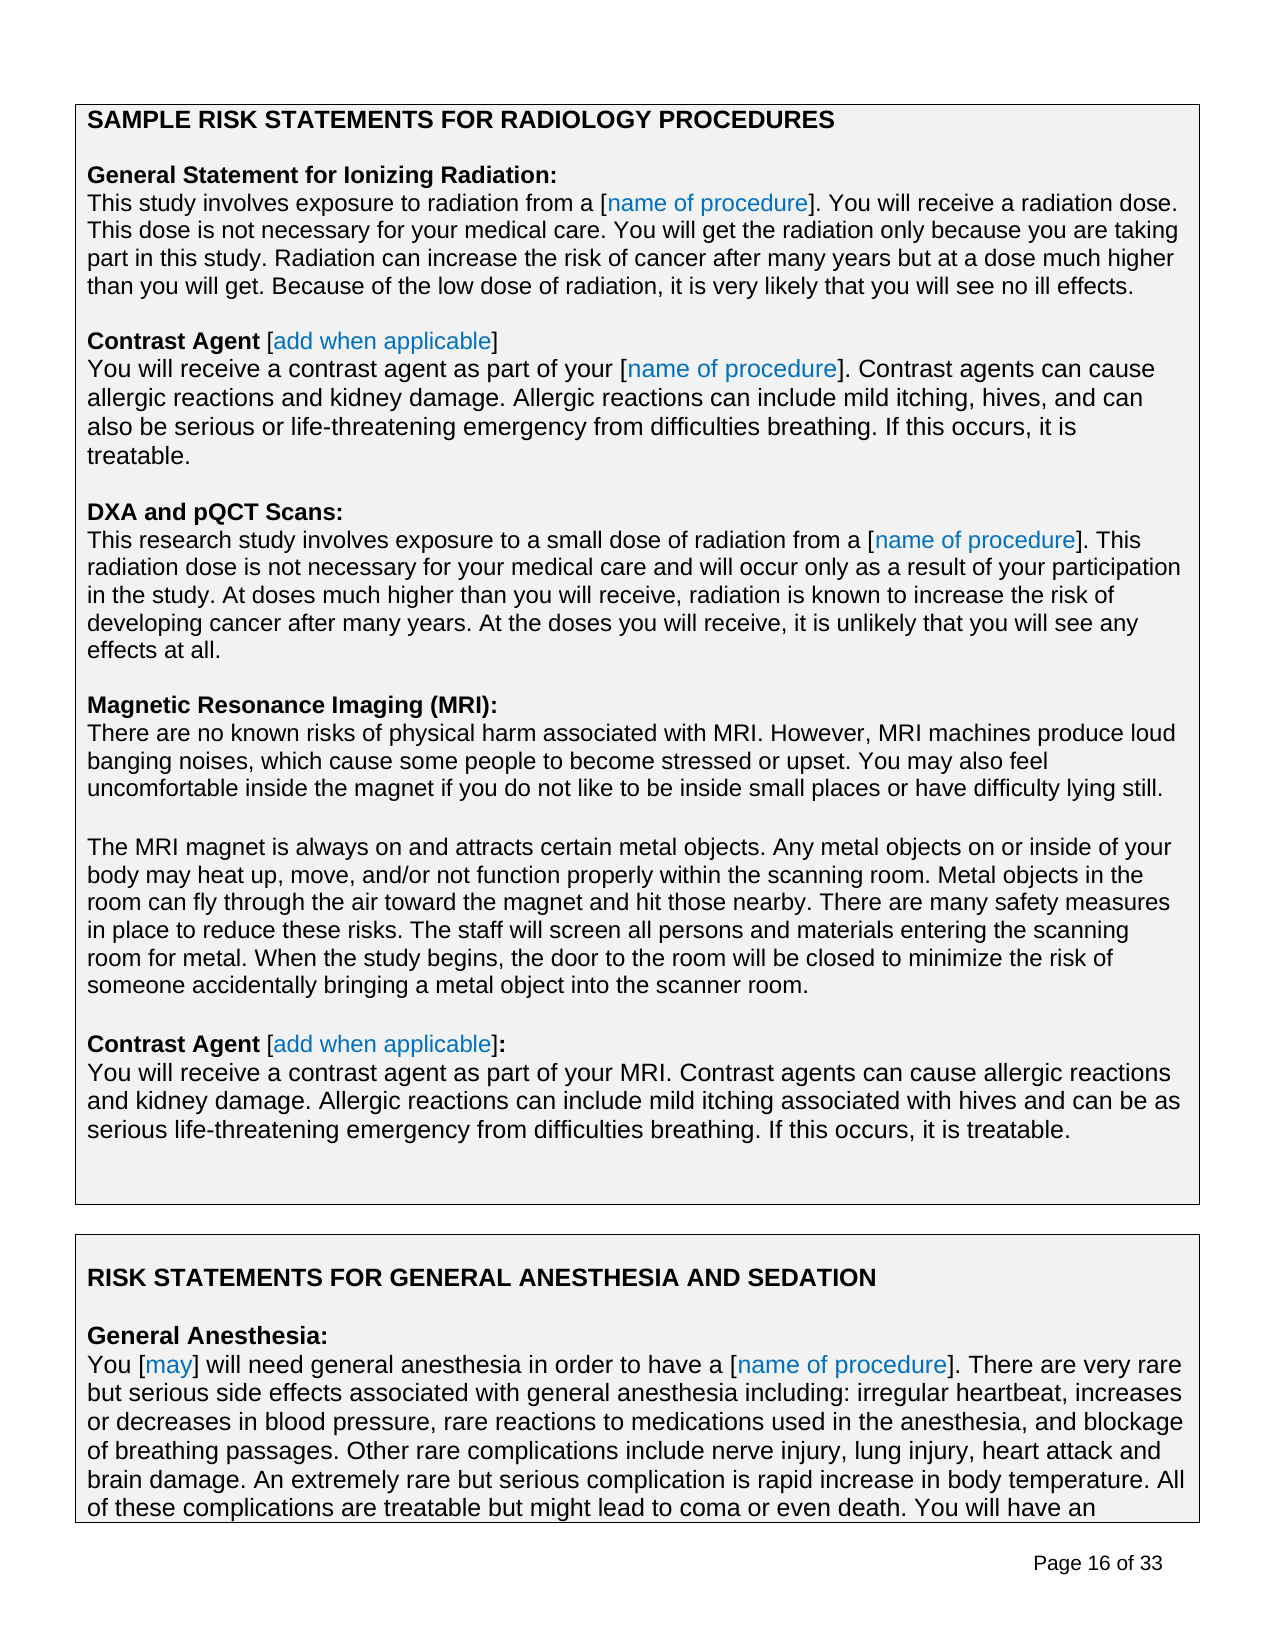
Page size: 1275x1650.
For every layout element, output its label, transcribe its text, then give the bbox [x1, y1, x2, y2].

table_header SAMPLE RISK STATEMENTS FOR RADIOLOGY PROCEDURES General Statement for Ionizing Radiation: This study involves exposure to radiation from a [name of procedure]. You will receive a radiation dose. This dose is not necessary for your medical care. You will get the radiation only because you are taking part in this study. Radiation can increase the risk of cancer after many years but at a dose much higher than you will get. Because of the low dose of radiation, it is very likely that you will see no ill effects. Contrast Agent [add when applicable] You will receive a contrast agent as part of your [name of procedure]. Contrast agents can cause allergic reactions and kidney damage. Allergic reactions can include mild itching, hives, and can also be serious or life-threatening emergency from difficulties breathing. If this occurs, it is treatable. DXA and pQCT Scans: This research study involves exposure to a small dose of radiation from a [name of procedure]. This radiation dose is not necessary for your medical care and will occur only as a result of your participation in the study. At doses much higher than you will receive, radiation is known to increase the risk of developing cancer after many years. At the doses you will receive, it is unlikely that you will see any effects at all. Magnetic Resonance Imaging (MRI): There are no known risks of physical harm associated with MRI. However, MRI machines produce loud banging noises, which cause some people to become stressed or upset. You may also feel uncomfortable inside the magnet if you do not like to be inside small places or have difficulty lying still. The MRI magnet is always on and attracts certain metal objects. Any metal objects on or inside of your body may heat up, move, and/or not function properly within the scanning room. Metal objects in the room can fly through the air toward the magnet and hit those nearby. There are many safety measures in place to reduce these risks. The staff will screen all persons and materials entering the scanning room for metal. When the study begins, the door to the room will be closed to minimize the risk of someone accidentally bringing a metal object into the scanner room. Contrast Agent [add when applicable]: You will receive a contrast agent as part of your MRI. Contrast agents can cause allergic reactions and kidney damage. Allergic reactions can include mild itching associated with hives and can be as serious life-threatening emergency from difficulties breathing. If this occurs, it is treatable. [76, 105, 1199, 1204]
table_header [76, 1235, 1199, 1522]
